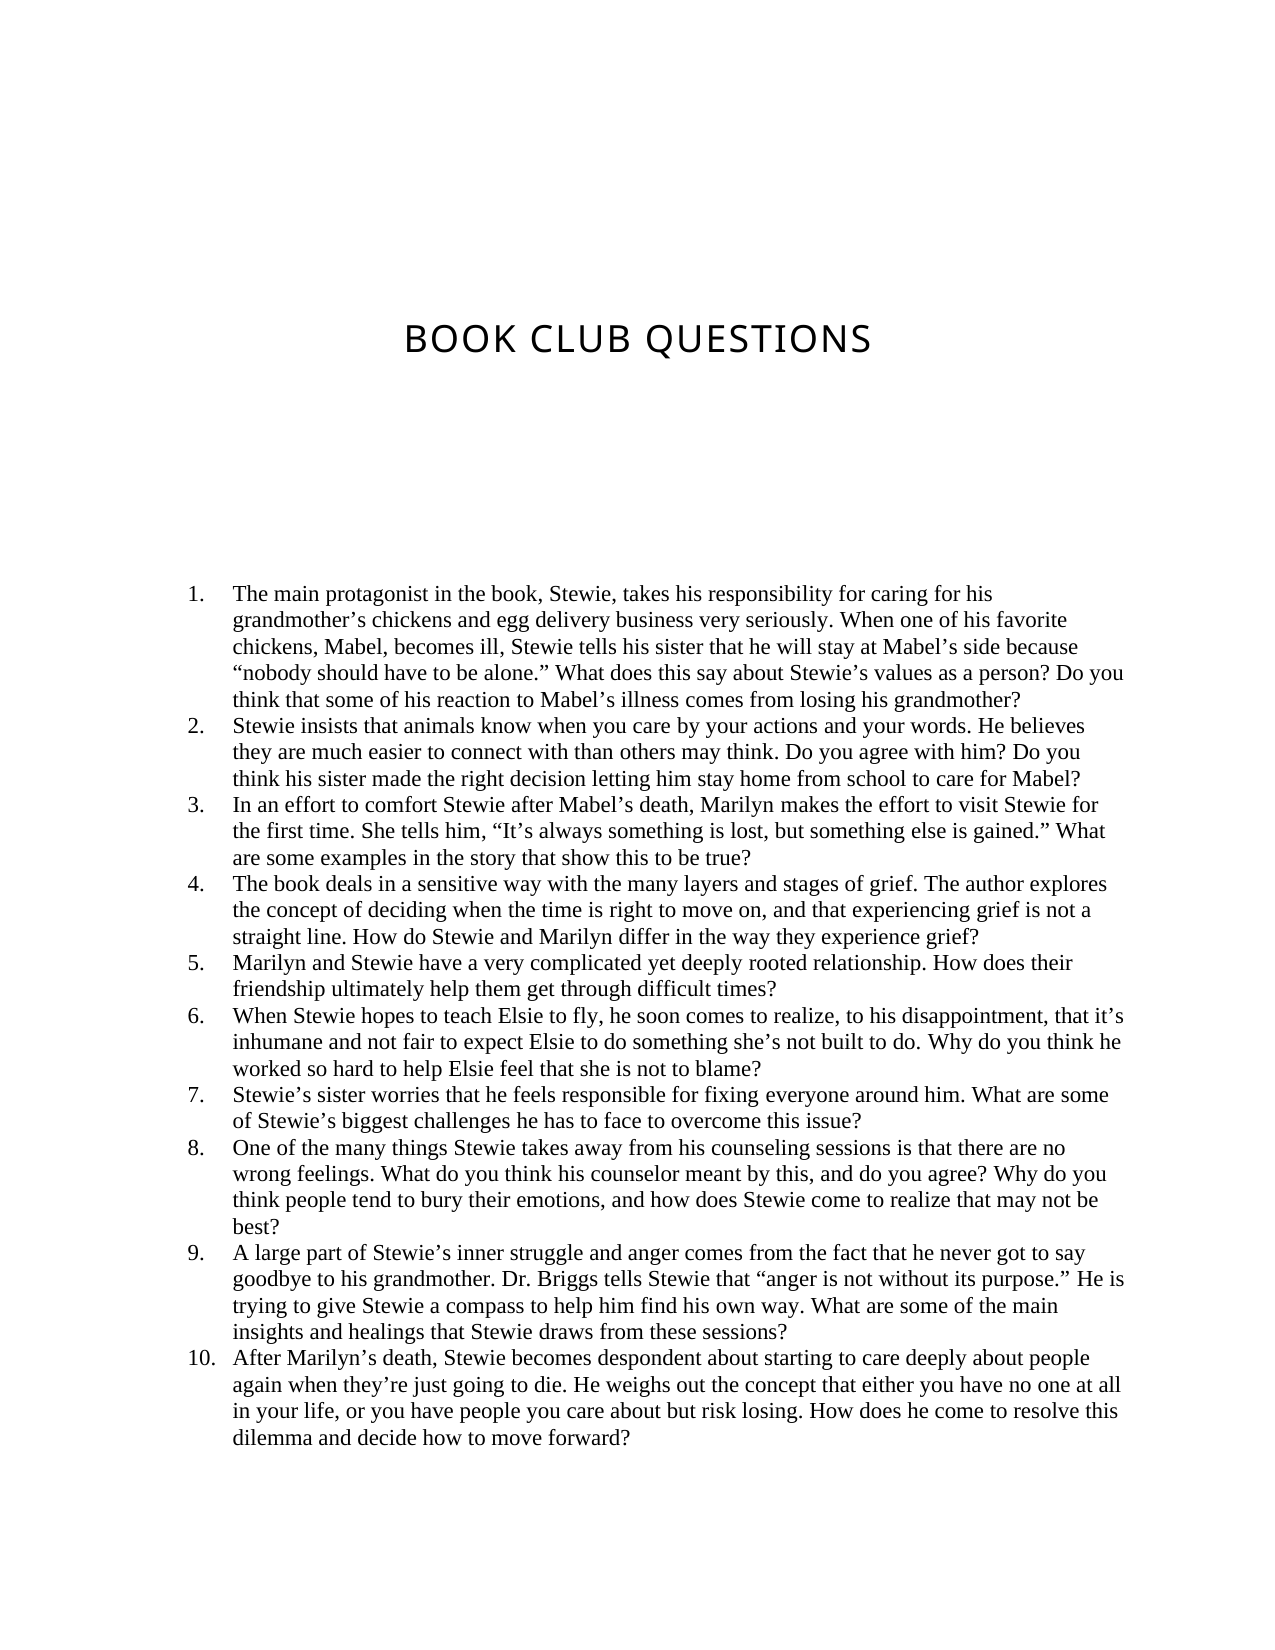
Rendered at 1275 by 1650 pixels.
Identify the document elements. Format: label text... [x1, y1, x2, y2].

list The main protagonist in the book, Stewie, takes his responsibility for caring for his grandmother’s chickens and egg delivery business very seriously. When one of his favorite chickens, Mabel, becomes ill, Stewie tells his sister that he will stay at Mabel’s side because “nobody should have to be alone.” What does this say about Stewie’s values as a person? Do you think that some of his reaction to Mabel’s illness comes from losing his grandmother? [187, 580, 1125, 712]
list Stewie’s sister worries that he feels responsible for fixing everyone around him. What are some of Stewie’s biggest challenges he has to face to overcome this issue? [187, 1081, 1125, 1134]
list The book deals in a sensitive way with the many layers and stages of grief. The author explores the concept of deciding when the time is right to move on, and that experiencing grief is not a straight line. How do Stewie and Marilyn differ in the way they experience grief? [187, 870, 1125, 949]
list A large part of Stewie’s inner struggle and anger comes from the fact that he never got to say goodbye to his grandmother. Dr. Briggs tells Stewie that “anger is not without its purpose.” He is trying to give Stewie a compass to help him find his own way. What are some of the main insights and healings that Stewie draws from these sessions? [187, 1239, 1125, 1344]
subtitle Book Club Questions [150, 312, 1125, 363]
list In an effort to comfort Stewie after Mabel’s death, Marilyn makes the effort to visit Stewie for the first time. She tells him, “It’s always something is lost, but something else is gained.” What are some examples in the story that show this to be true? [187, 791, 1125, 870]
list After Marilyn’s death, Stewie becomes despondent about starting to care deeply about people again when they’re just going to die. He weighs out the concept that either you have no one at all in your life, or you have people you care about but risk losing. How does he come to resolve this dilemma and decide how to move forward? [187, 1344, 1125, 1450]
list When Stewie hopes to teach Elsie to fly, he soon comes to realize, to his disappointment, that it’s inhumane and not fair to expect Elsie to do something she’s not built to do. Why do you think he worked so hard to help Elsie feel that she is not to blame? [187, 1002, 1125, 1081]
list Stewie insists that animals know when you care by your actions and your words. He believes they are much easier to connect with than others may think. Do you agree with him? Do you think his sister made the right decision letting him stay home from school to care for Mabel? [187, 712, 1125, 791]
list One of the many things Stewie takes away from his counseling sessions is that there are no wrong feelings. What do you think his counselor meant by this, and do you agree? Why do you think people tend to bury their emotions, and how does Stewie come to realize that may not be best? [187, 1134, 1125, 1239]
list Marilyn and Stewie have a very complicated yet deeply rooted relationship. How does their friendship ultimately help them get through difficult times? [187, 949, 1125, 1002]
